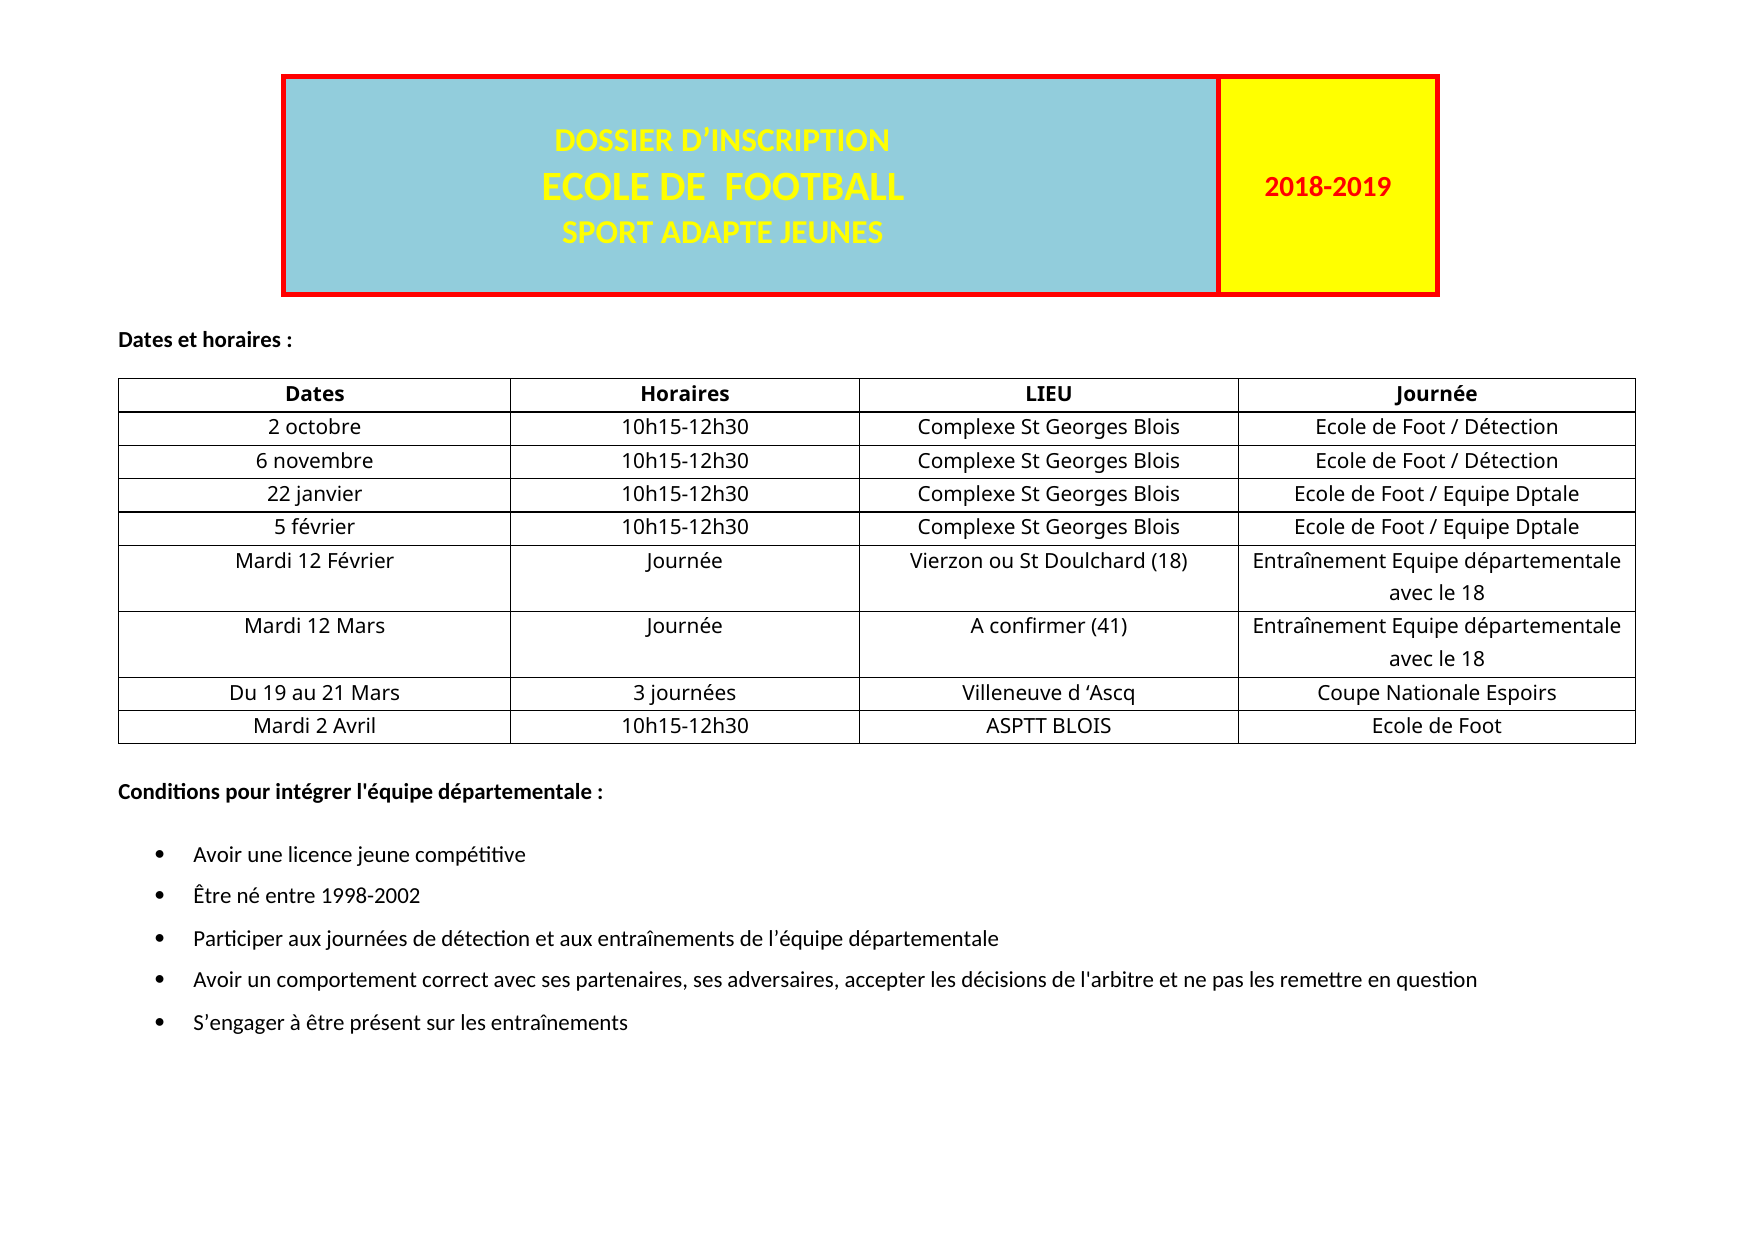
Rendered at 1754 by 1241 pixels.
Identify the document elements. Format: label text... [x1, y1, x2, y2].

table_cell 10h15-12h30 [511, 446, 859, 478]
table_cell Mardi 2 Avril [119, 711, 510, 743]
table_cell Coupe Nationale Espoirs [1239, 678, 1635, 710]
table_header Journée [1239, 379, 1635, 411]
list Avoir un comportement correct avec ses partenaires, ses adversaires, accepter les décisions de l'arbitre et ne pas les remettre en question [156, 966, 1636, 994]
table_cell Ecole de Foot / Equipe Dptale [1239, 513, 1635, 545]
table_cell Entraînement Equipe départementale avec le 18 [1239, 546, 1635, 611]
table_cell 6 novembre [119, 446, 510, 478]
table_cell Complexe St Georges Blois [860, 446, 1238, 478]
table_cell 2 octobre [119, 413, 510, 445]
list Participer aux journées de détection et aux entraînements de l’équipe départementale [156, 924, 1636, 952]
list Avoir une licence jeune compétitive [156, 840, 1636, 868]
table_cell ASPTT BLOIS [860, 711, 1238, 743]
table_cell 10h15-12h30 [511, 513, 859, 545]
table_cell 22 janvier [119, 479, 510, 511]
table_cell 10h15-12h30 [511, 413, 859, 445]
table_cell 10h15-12h30 [511, 479, 859, 511]
table_cell 3 journées [511, 678, 859, 710]
table_header LIEU [860, 379, 1238, 411]
table_cell Ecole de Foot / Détection [1239, 413, 1635, 445]
table_cell Villeneuve d ‘Ascq [860, 678, 1238, 710]
table_cell 5 février [119, 513, 510, 545]
table_header Horaires [511, 379, 859, 411]
text Dates et horaires : [118, 325, 1636, 353]
table_header Dates [119, 379, 510, 411]
table_cell Mardi 12 Mars [119, 612, 510, 677]
table_cell Du 19 au 21 Mars [119, 678, 510, 710]
table_cell A confirmer (41) [860, 612, 1238, 677]
table_cell Complexe St Georges Blois [860, 413, 1238, 445]
list Être né entre 1998-2002 [156, 882, 1636, 910]
text Conditions pour intégrer l'équipe départementale : [118, 777, 1636, 805]
table_cell Complexe St Georges Blois [860, 513, 1238, 545]
table_cell Ecole de Foot [1239, 711, 1635, 743]
table_cell Ecole de Foot / Equipe Dptale [1239, 479, 1635, 511]
table_cell Ecole de Foot / Détection [1239, 446, 1635, 478]
table_cell 10h15-12h30 [511, 711, 859, 743]
table_cell Entraînement Equipe départementale avec le 18 [1239, 612, 1635, 677]
table_cell Vierzon ou St Doulchard (18) [860, 546, 1238, 611]
list S’engager à être présent sur les entraînements [156, 1008, 1636, 1036]
table_cell Journée [511, 546, 859, 611]
table_cell Mardi 12 Février [119, 546, 510, 611]
table_cell Complexe St Georges Blois [860, 479, 1238, 511]
table_cell Journée [511, 612, 859, 677]
